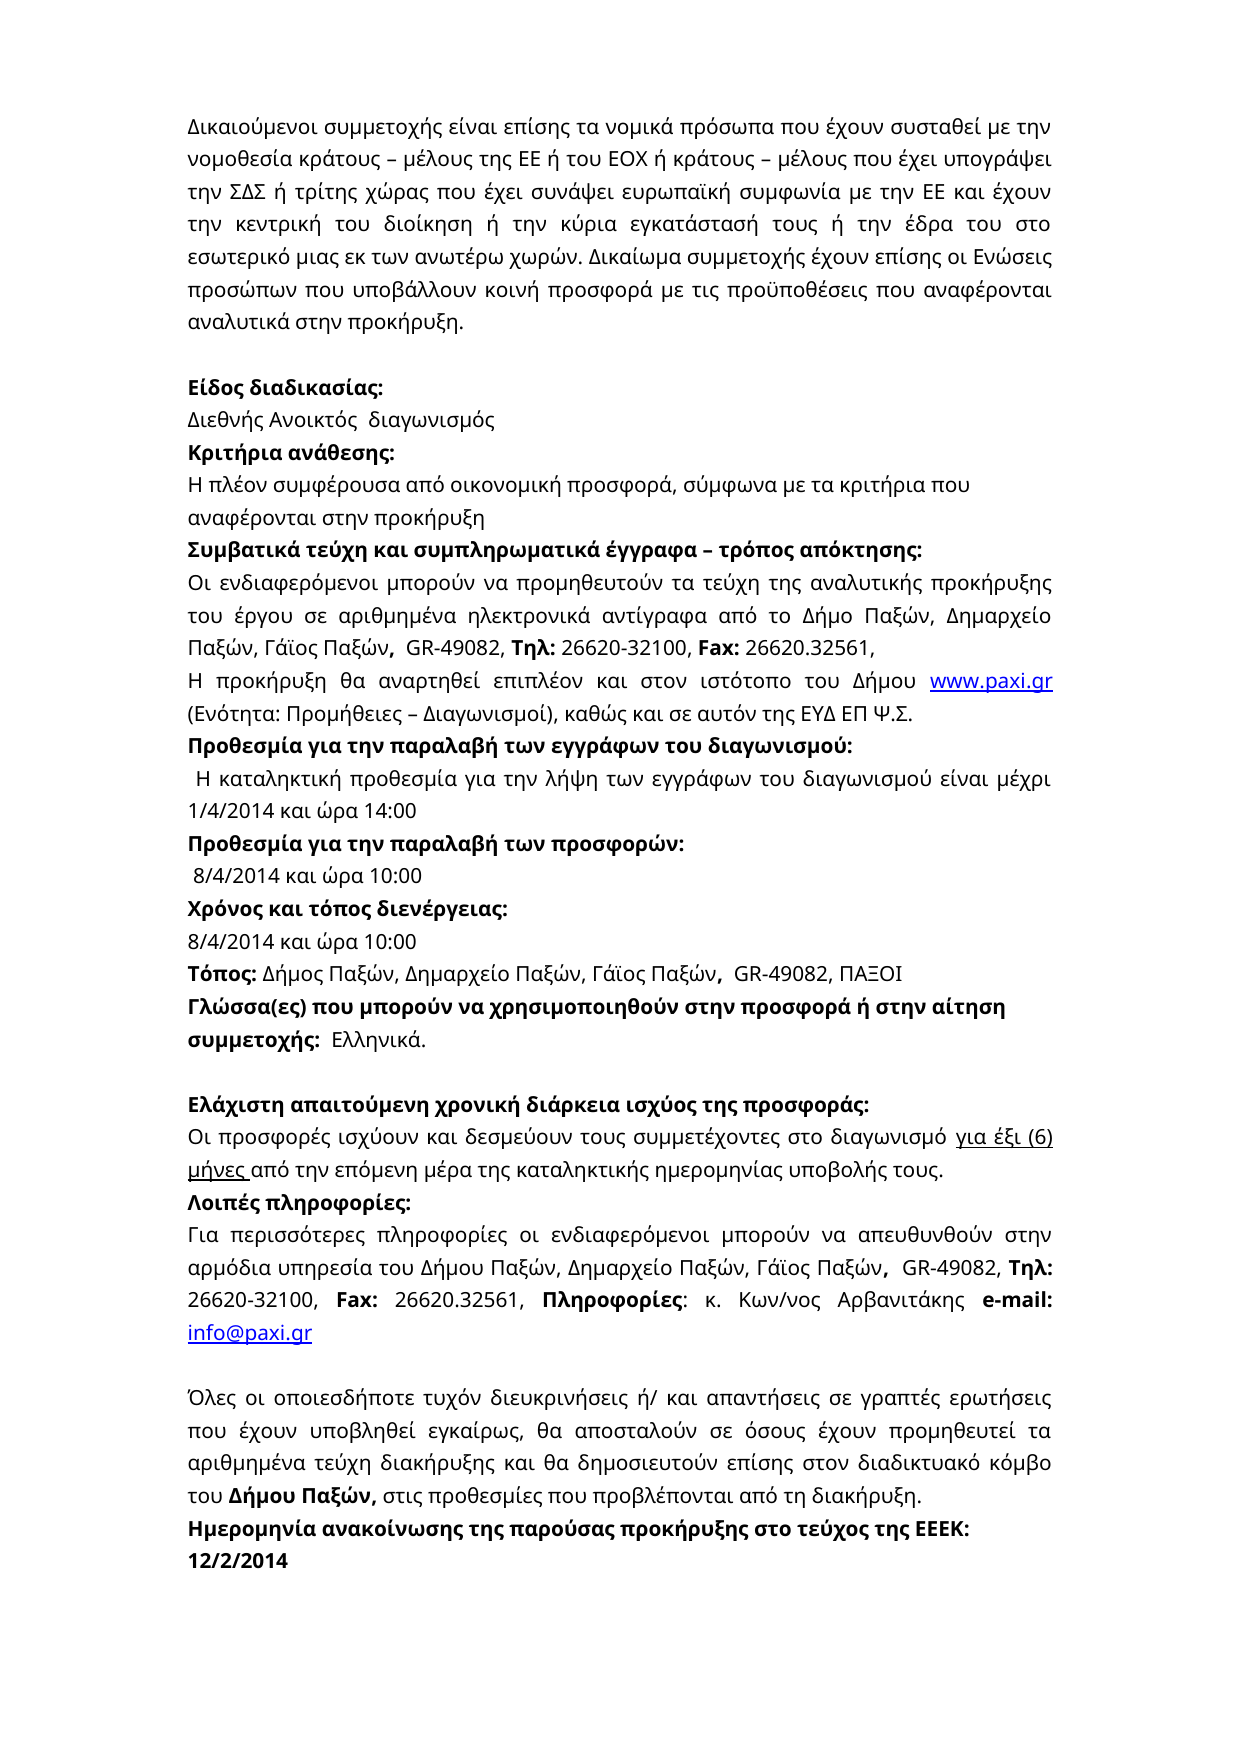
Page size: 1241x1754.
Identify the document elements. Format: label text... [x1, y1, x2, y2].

text Λοιπές πληροφορίες: [187, 1188, 1053, 1216]
text Γλώσσα(ες) που μπορούν να χρησιμοποιηθούν στην προσφορά ή στην αίτηση συμμετοχής: Ελληνικά. [187, 992, 1053, 1053]
text 12/2/2014 [187, 1546, 1053, 1575]
text Προθεσμία για την παραλαβή των εγγράφων του διαγωνισμού: [187, 731, 1053, 760]
text Κριτήρια ανάθεσης: Η πλέον συμφέρουσα από οικονομική προσφορά, σύμφωνα με τα κριτήρια που αναφέρονται στην προκήρυξη [187, 438, 1053, 531]
text Συμβατικά τεύχη και συμπληρωματικά έγγραφα – τρόπος απόκτησης: [187, 536, 1053, 564]
text Οι ενδιαφερόμενοι μπορούν να προμηθευτούν τα τεύχη της αναλυτικής προκήρυξης του έργου σε αριθμημένα ηλεκτρονικά αντίγραφα από το Δήμο Παξών, Δημαρχείο Παξών, Γάϊος Παξών, GR-49082, Τηλ: 26620-32100, Fax: 26620.32561, [187, 568, 1053, 662]
text Χρόνος και τόπος διενέργειας: 8/4/2014 και ώρα 10:00 [187, 894, 1053, 955]
text Η καταληκτική προθεσμία για την λήψη των εγγράφων του διαγωνισμού είναι μέχρι 1/4/2014 και ώρα 14:00 [187, 764, 1053, 825]
text Τόπος: Δήμος Παξών, Δημαρχείο Παξών, Γάϊος Παξών, GR-49082, ΠΑΞΟΙ [187, 959, 1053, 988]
text Ημερομηνία ανακοίνωσης της παρούσας προκήρυξης στο τεύχος της ΕΕΕΚ: [187, 1514, 1053, 1542]
text Η προκήρυξη θα αναρτηθεί επιπλέον και στον ιστότοπο του Δήμου www.paxi.gr (Ενότητα: Προμήθειες – Διαγωνισμοί), καθώς και σε αυτόν της ΕΥΔ ΕΠ Ψ.Σ. [187, 666, 1053, 727]
text Δικαιούμενοι συμμετοχής είναι επίσης τα νομικά πρόσωπα που έχουν συσταθεί με την νομοθεσία κράτους – μέλους της ΕΕ ή του ΕΟΧ ή κράτους – μέλους που έχει υπογράψει την ΣΔΣ ή τρίτης χώρας που έχει συνάψει ευρωπαϊκή συμφωνία με την ΕΕ και έχουν την κεντρική του διοίκηση ή την κύρια εγκατάστασή τους ή την έδρα του στο εσωτερικό μιας εκ των ανωτέρω χωρών. Δικαίωμα συμμετοχής έχουν επίσης οι Ενώσεις προσώπων που υποβάλλουν κοινή προσφορά με τις προϋποθέσεις που αναφέρονται αναλυτικά στην προκήρυξη. [187, 112, 1053, 336]
text Ελάχιστη απαιτούμενη χρονική διάρκεια ισχύος της προσφοράς: [187, 1090, 1053, 1118]
text 8/4/2014 και ώρα 10:00 [187, 862, 1053, 890]
text Διεθνής Ανοικτός διαγωνισμός [187, 405, 1053, 434]
text Για περισσότερες πληροφορίες οι ενδιαφερόμενοι μπορούν να απευθυνθούν στην αρμόδια υπηρεσία του Δήμου Παξών, Δημαρχείο Παξών, Γάϊος Παξών, GR-49082, Τηλ: 26620-32100, Fax: 26620.32561, Πληροφορίες: κ. Κων/νος Αρβανιτάκης e-mail: info@paxi.gr [187, 1220, 1053, 1347]
text Όλες οι οποιεσδήποτε τυχόν διευκρινήσεις ή/ και απαντήσεις σε γραπτές ερωτήσεις που έχουν υποβληθεί εγκαίρως, θα αποσταλούν σε όσους έχουν προμηθευτεί τα αριθμημένα τεύχη διακήρυξης και θα δημοσιευτούν επίσης στον διαδικτυακό κόμβο του Δήμου Παξών, στις προθεσμίες που προβλέπονται από τη διακήρυξη. [187, 1383, 1053, 1509]
text Είδος διαδικασίας: [187, 373, 1053, 401]
text Προθεσμία για την παραλαβή των προσφορών: [187, 829, 1053, 857]
text Οι προσφορές ισχύουν και δεσμεύουν τους συμμετέχοντες στο διαγωνισμό για έξι (6) μήνες από την επόμενη μέρα της καταληκτικής ημερομηνίας υποβολής τους. [187, 1122, 1053, 1183]
